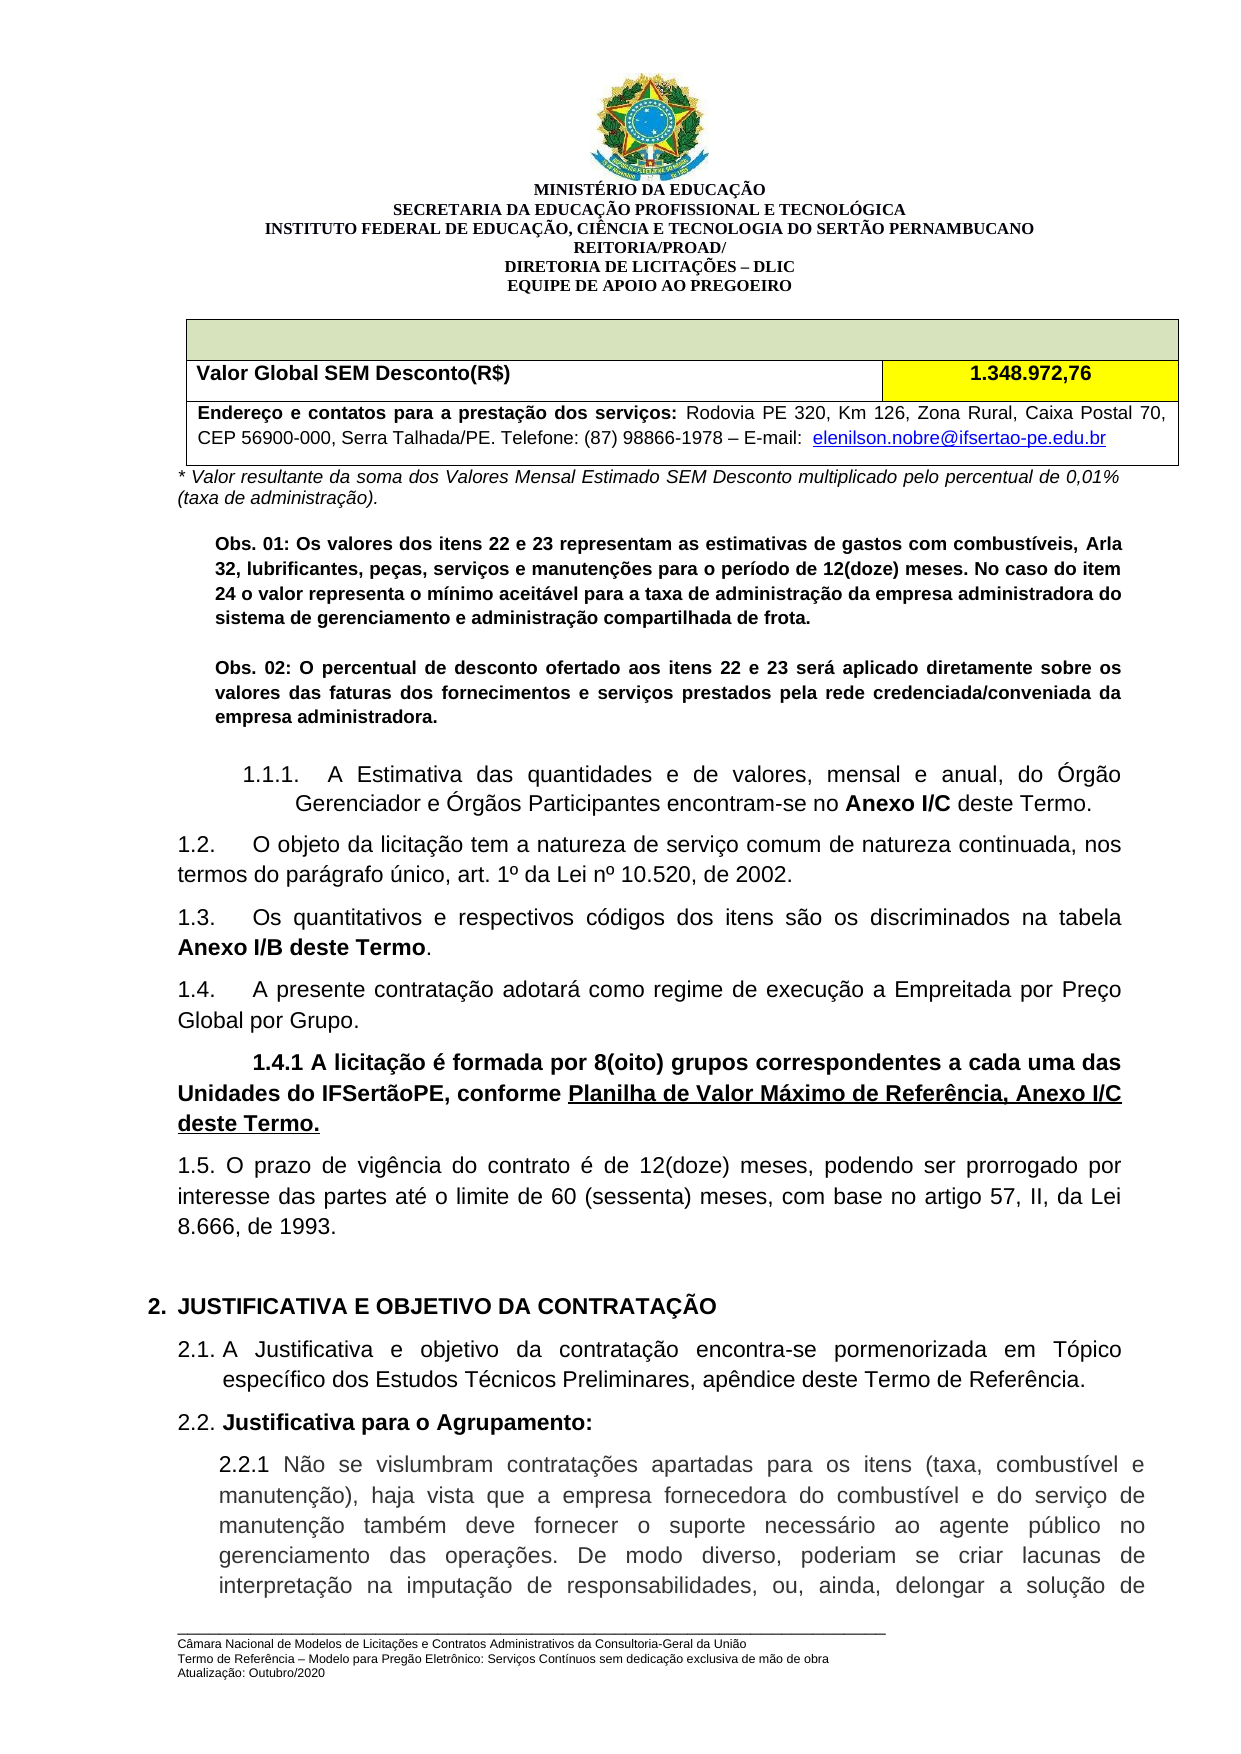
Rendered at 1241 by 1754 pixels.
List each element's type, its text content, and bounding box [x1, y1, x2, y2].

table_cell Valor Global SEM Desconto(R$) [187, 361, 882, 401]
list JUSTIFICATIVA E OBJETIVO DA CONTRATAÇÃO [148, 1293, 1122, 1319]
list A presente contratação adotará como regime de execução a Empreitada por Preço Global por Grupo. [177, 976, 1122, 1033]
text Obs. 01: Os valores dos itens 22 e 23 representam as estimativas de gastos com combustíveis, Arla 32, lubrificantes, peças, serviços e manutenções para o período de 12(doze) meses. No caso do item 24 o valor representa o mínimo aceitável para a taxa de administração da empresa administradora do sistema de gerenciamento e administração compartilhada de frota. [215, 533, 1122, 629]
list A Justificativa e objetivo da contratação encontra-se pormenorizada em Tópico específico dos Estudos Técnicos Preliminares, apêndice deste Termo de Referência. [177, 1336, 1122, 1392]
picture [590, 73, 709, 181]
table_cell [187, 320, 1178, 360]
table_cell 1.348.972,76 [883, 361, 1178, 401]
text Obs. 02: O percentual de desconto ofertado aos itens 22 e 23 será aplicado diretamente sobre os valores das faturas dos fornecimentos e serviços prestados pela rede credenciada/conveniada da empresa administradora. [215, 657, 1122, 728]
list A Estimativa das quantidades e de valores, mensal e anual, do Órgão Gerenciador e Órgãos Participantes encontram-se no Anexo I/C deste Termo. [242, 761, 1122, 816]
text 1.5. O prazo de vigência do contrato é de 12(doze) meses, podendo ser prorrogado por interesse das partes até o limite de 60 (sessenta) meses, com base no artigo 57, II, da Lei 8.666, de 1993. [177, 1152, 1122, 1239]
table_cell Endereço e contatos para a prestação dos serviços: Rodovia PE 320, Km 126, Zona Rural, Caixa Postal 70, CEP 56900-000, Serra Talhada/PE. Telefone: (87) 98866-1978 – E-mail: elenilson.nobre@ifsertao-pe.edu.br [187, 402, 1178, 464]
list Justificativa para o Agrupamento: [222, 1409, 1122, 1435]
text 1.4.1 A licitação é formada por 8(oito) grupos correspondentes a cada uma das Unidades do IFSertãoPE, conforme Planilha de Valor Máximo de Referência, Anexo I/C deste Termo. [177, 1049, 1122, 1136]
list Os quantitativos e respectivos códigos dos itens são os discriminados na tabela Anexo I/B deste Termo. [177, 903, 1122, 960]
text * Valor resultante da soma dos Valores Mensal Estimado SEM Desconto multiplicado pelo percentual de 0,01% (taxa de administração). [177, 466, 1122, 509]
list O objeto da licitação tem a natureza de serviço comum de natureza continuada, nos termos do parágrafo único, art. 1º da Lei nº 10.520, de 2002. [177, 831, 1122, 887]
